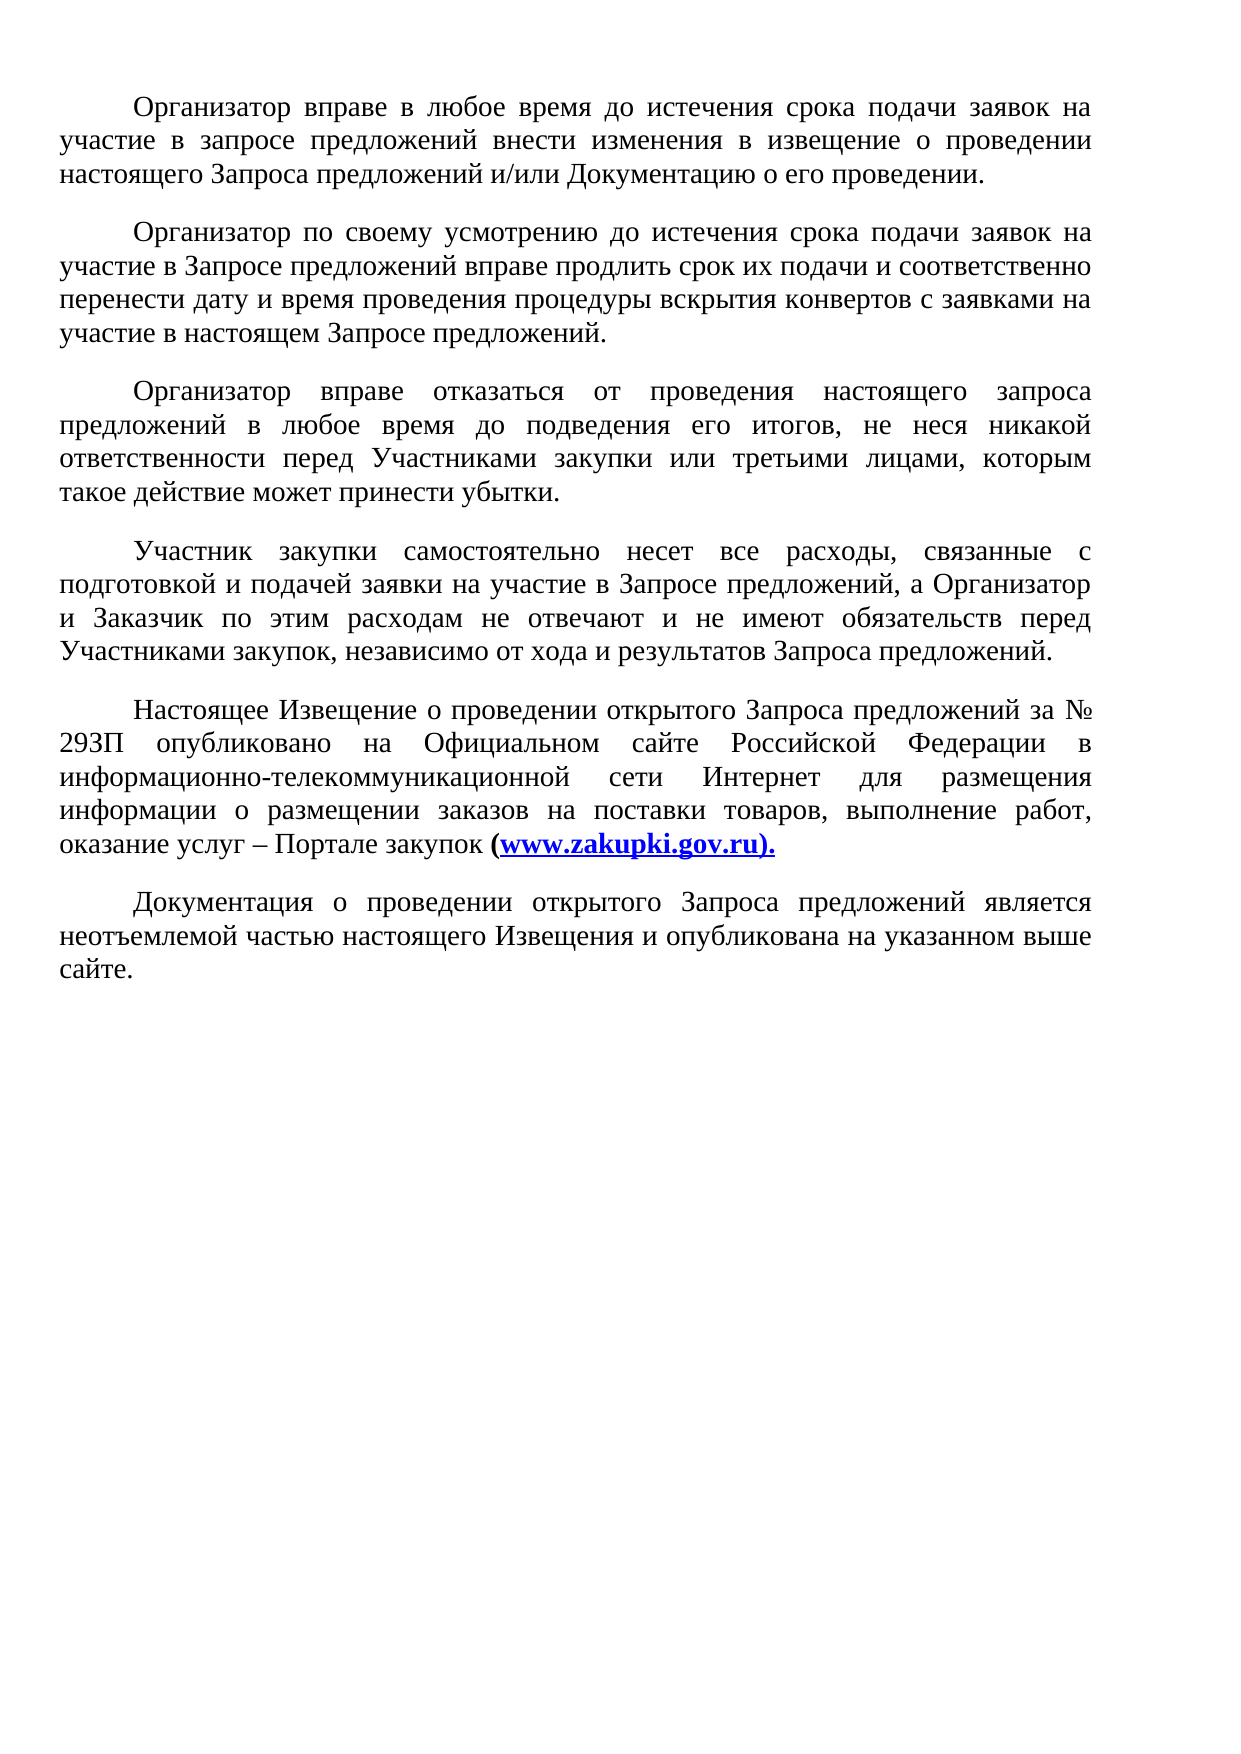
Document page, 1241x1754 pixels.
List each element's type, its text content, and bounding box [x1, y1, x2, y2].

text Организатор по своему усмотрению до истечения срока подачи заявок на участие в Запросе предложений вправе продлить срок их подачи и соответственно перенести дату и время проведения процедуры вскрытия конвертов с заявками на участие в настоящем Запросе предложений. [59, 214, 1092, 348]
text Организатор вправе отказаться от проведения настоящего запроса предложений в любое время до подведения его итогов, не неся никакой ответственности перед Участниками закупки или третьими лицами, которым такое действие может принести убытки. [59, 373, 1092, 508]
text Участник закупки самостоятельно несет все расходы, связанные с подготовкой и подачей заявки на участие в Запросе предложений, а Организатор и Заказчик по этим расходам не отвечают и не имеют обязательств перед Участниками закупок, независимо от хода и результатов Запроса предложений. [59, 533, 1092, 667]
text Документация о проведении открытого Запроса предложений является неотъемлемой частью настоящего Извещения и опубликована на указанном выше сайте. [59, 884, 1092, 985]
text Организатор вправе в любое время до истечения срока подачи заявок на участие в запросе предложений внести изменения в извещение о проведении настоящего Запроса предложений и/или Документацию о его проведении. [59, 89, 1092, 189]
text Настоящее Извещение о проведении открытого Запроса предложений за № 29ЗП опубликовано на Официальном сайте Российской Федерации в информационно-телекоммуникационной сети Интернет для размещения информации о размещении заказов на поставки товаров, выполнение работ, оказание услуг – Портале закупок (www.zakupki.gov.ru). [59, 692, 1092, 859]
